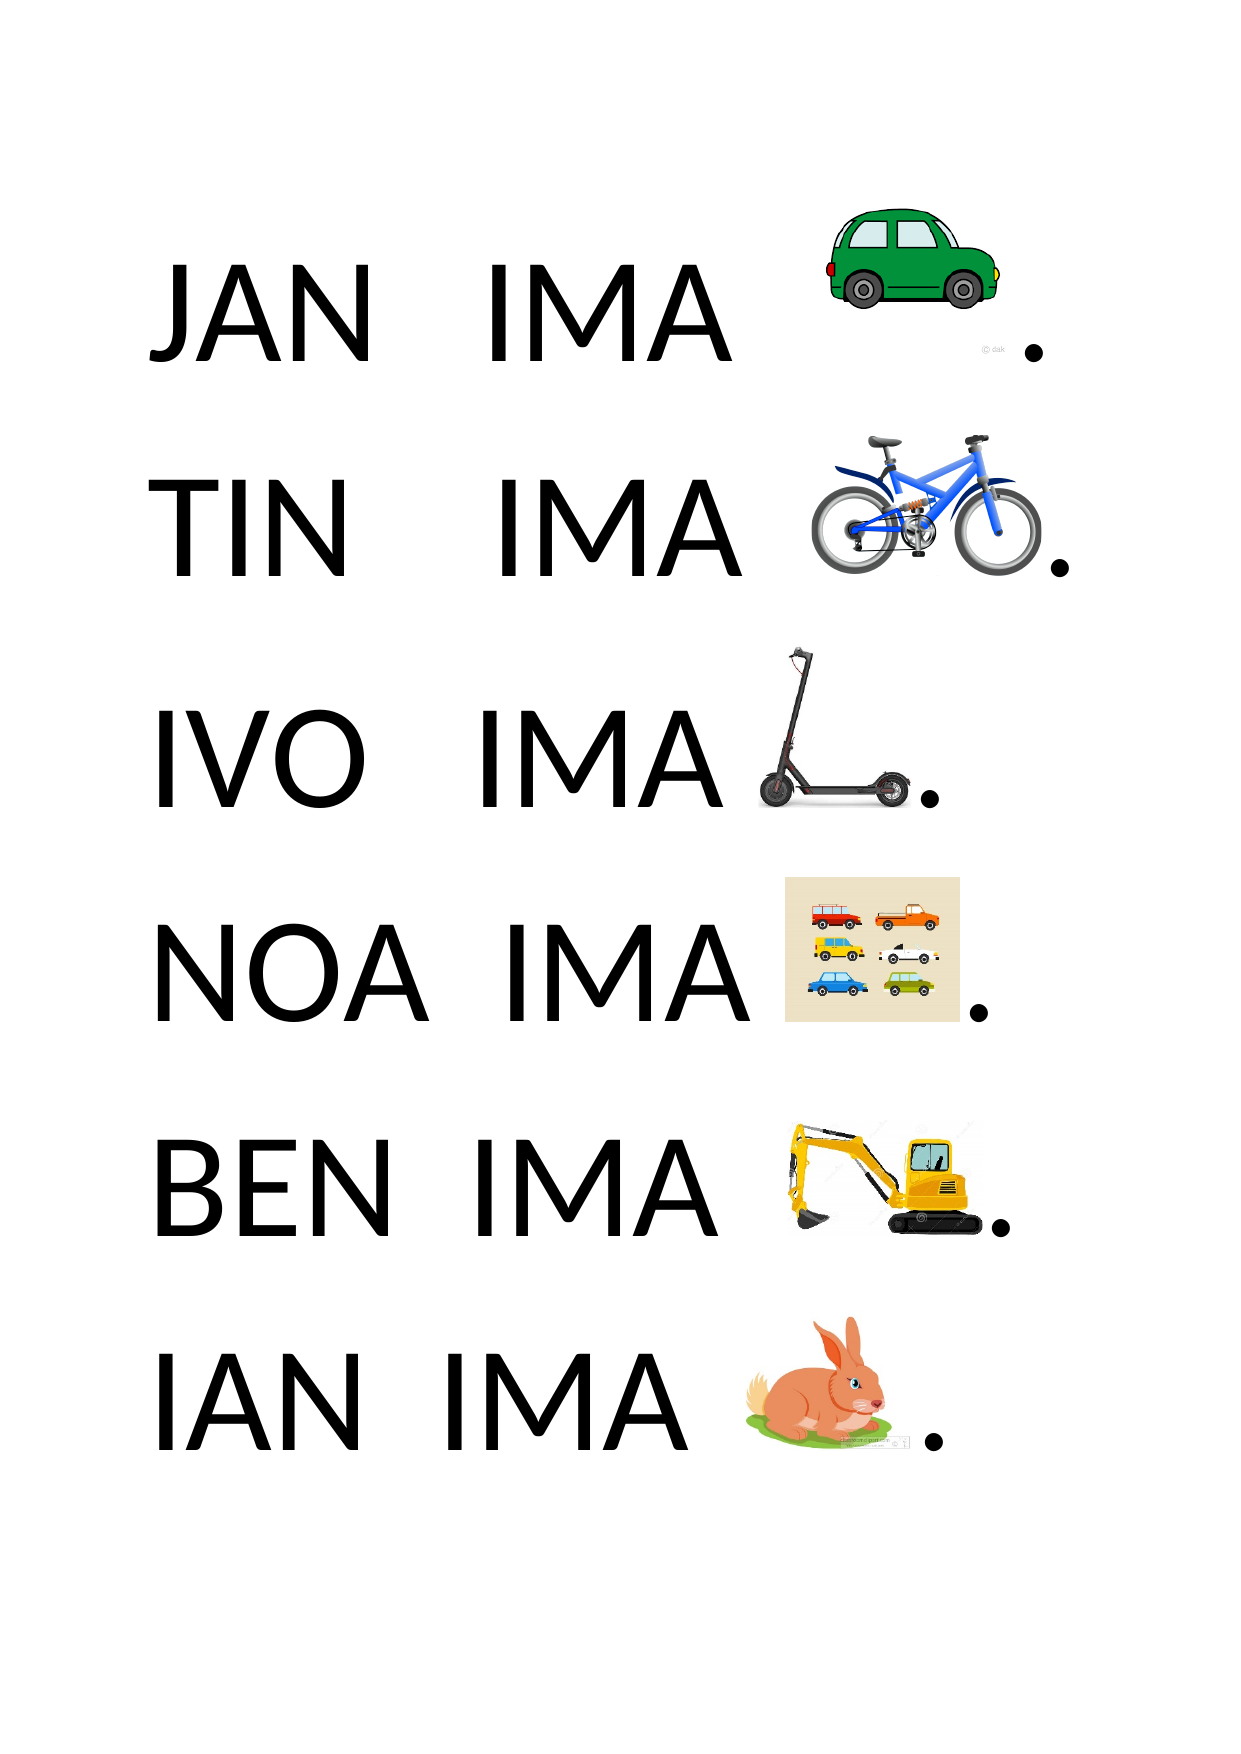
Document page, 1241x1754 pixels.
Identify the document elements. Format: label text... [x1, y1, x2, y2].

picture [801, 147, 1016, 362]
picture [723, 1311, 915, 1451]
text JAN IMA . [148, 148, 1093, 399]
text IAN IMA . [148, 1305, 1093, 1488]
picture [811, 435, 1042, 576]
picture [758, 644, 912, 808]
text IVO IMA . [148, 645, 1093, 845]
picture [785, 877, 960, 1022]
picture [787, 1120, 983, 1237]
text NOA IMA . [148, 876, 1093, 1059]
text TIN IMA . [148, 430, 1093, 613]
text BEN IMA . [148, 1091, 1093, 1274]
